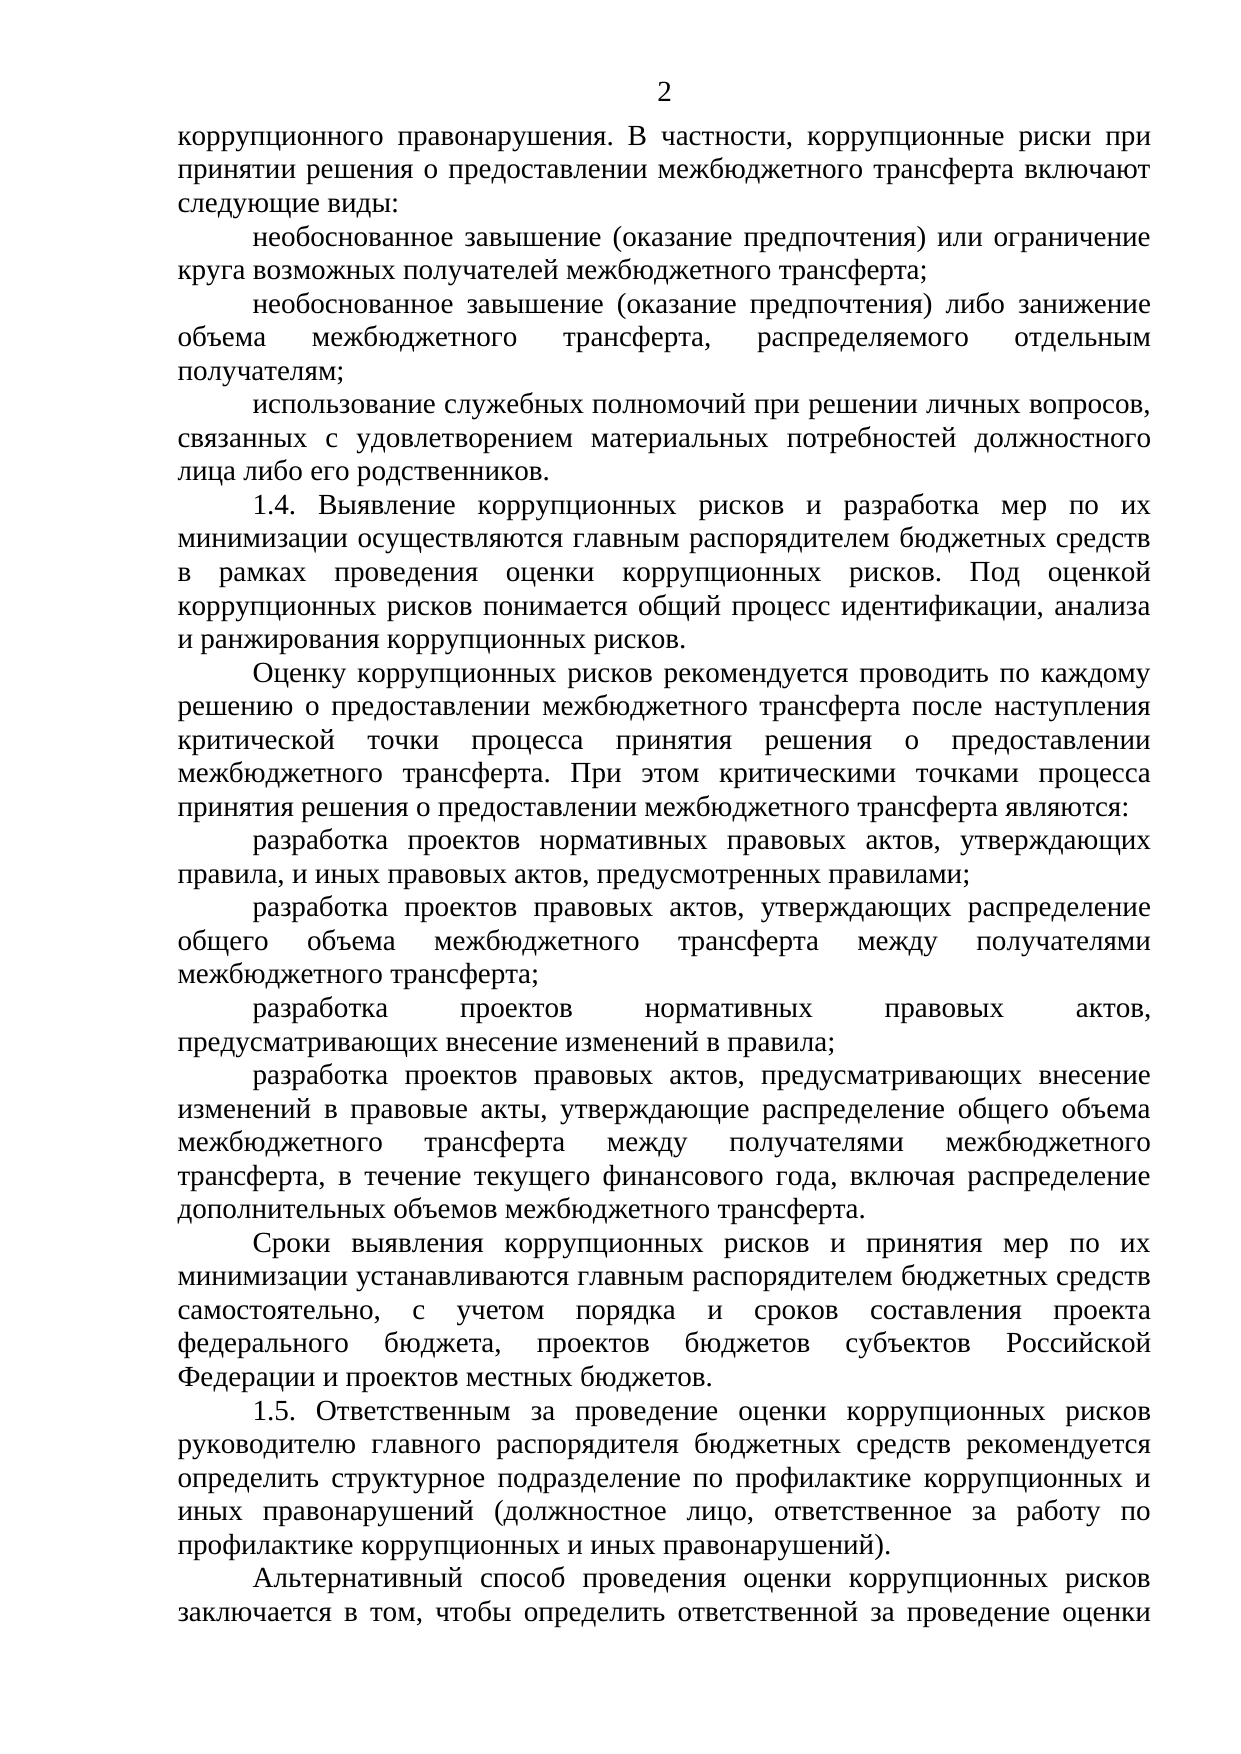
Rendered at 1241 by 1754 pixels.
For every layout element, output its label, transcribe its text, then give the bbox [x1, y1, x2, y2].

text Сроки выявления коррупционных рисков и принятия мер по их минимизации устанавливаются главным распорядителем бюджетных средств самостоятельно, с учетом порядка и сроков составления проекта федерального бюджета, проектов бюджетов субъектов Российской Федерации и проектов местных бюджетов. [177, 1225, 1152, 1393]
text использование служебных полномочий при решении личных вопросов, связанных с удовлетворением материальных потребностей должностного лица либо его родственников. [177, 386, 1152, 487]
text Оценку коррупционных рисков рекомендуется проводить по каждому решению о предоставлении межбюджетного трансферта после наступления критической точки процесса принятия решения о предоставлении межбюджетного трансферта. При этом критическими точками процесса принятия решения о предоставлении межбюджетного трансферта являются: [177, 655, 1152, 822]
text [177, 118, 1152, 219]
text 1.4. Выявление коррупционных рисков и разработка мер по их минимизации осуществляются главным распорядителем бюджетных средств в рамках проведения оценки коррупционных рисков. Под оценкой коррупционных рисков понимается общий процесс идентификации, анализа и ранжирования коррупционных рисков. [177, 487, 1152, 655]
text разработка проектов нормативных правовых актов, утверждающих правила, и иных правовых актов, предусмотренных правилами; [177, 822, 1152, 889]
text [177, 1560, 1152, 1627]
text необоснованное завышение (оказание предпочтения) или ограничение круга возможных получателей межбюджетного трансферта; [177, 219, 1152, 286]
text разработка проектов правовых актов, утверждающих распределение общего объема межбюджетного трансферта между получателями межбюджетного трансферта; [177, 889, 1152, 990]
text разработка проектов нормативных правовых актов, предусматривающих внесение изменений в правила; [177, 990, 1152, 1057]
text необоснованное завышение (оказание предпочтения) либо занижение объема межбюджетного трансферта, распределяемого отдельным получателям; [177, 286, 1152, 386]
text 1.5. Ответственным за проведение оценки коррупционных рисков руководителю главного распорядителя бюджетных средств рекомендуется определить структурное подразделение по профилактике коррупционных и иных правонарушений (должностное лицо, ответственное за работу по профилактике коррупционных и иных правонарушений). [177, 1393, 1152, 1560]
text разработка проектов правовых актов, предусматривающих внесение изменений в правовые акты, утверждающие распределение общего объема межбюджетного трансферта между получателями межбюджетного трансферта, в течение текущего финансового года, включая распределение дополнительных объемов межбюджетного трансферта. [177, 1057, 1152, 1225]
